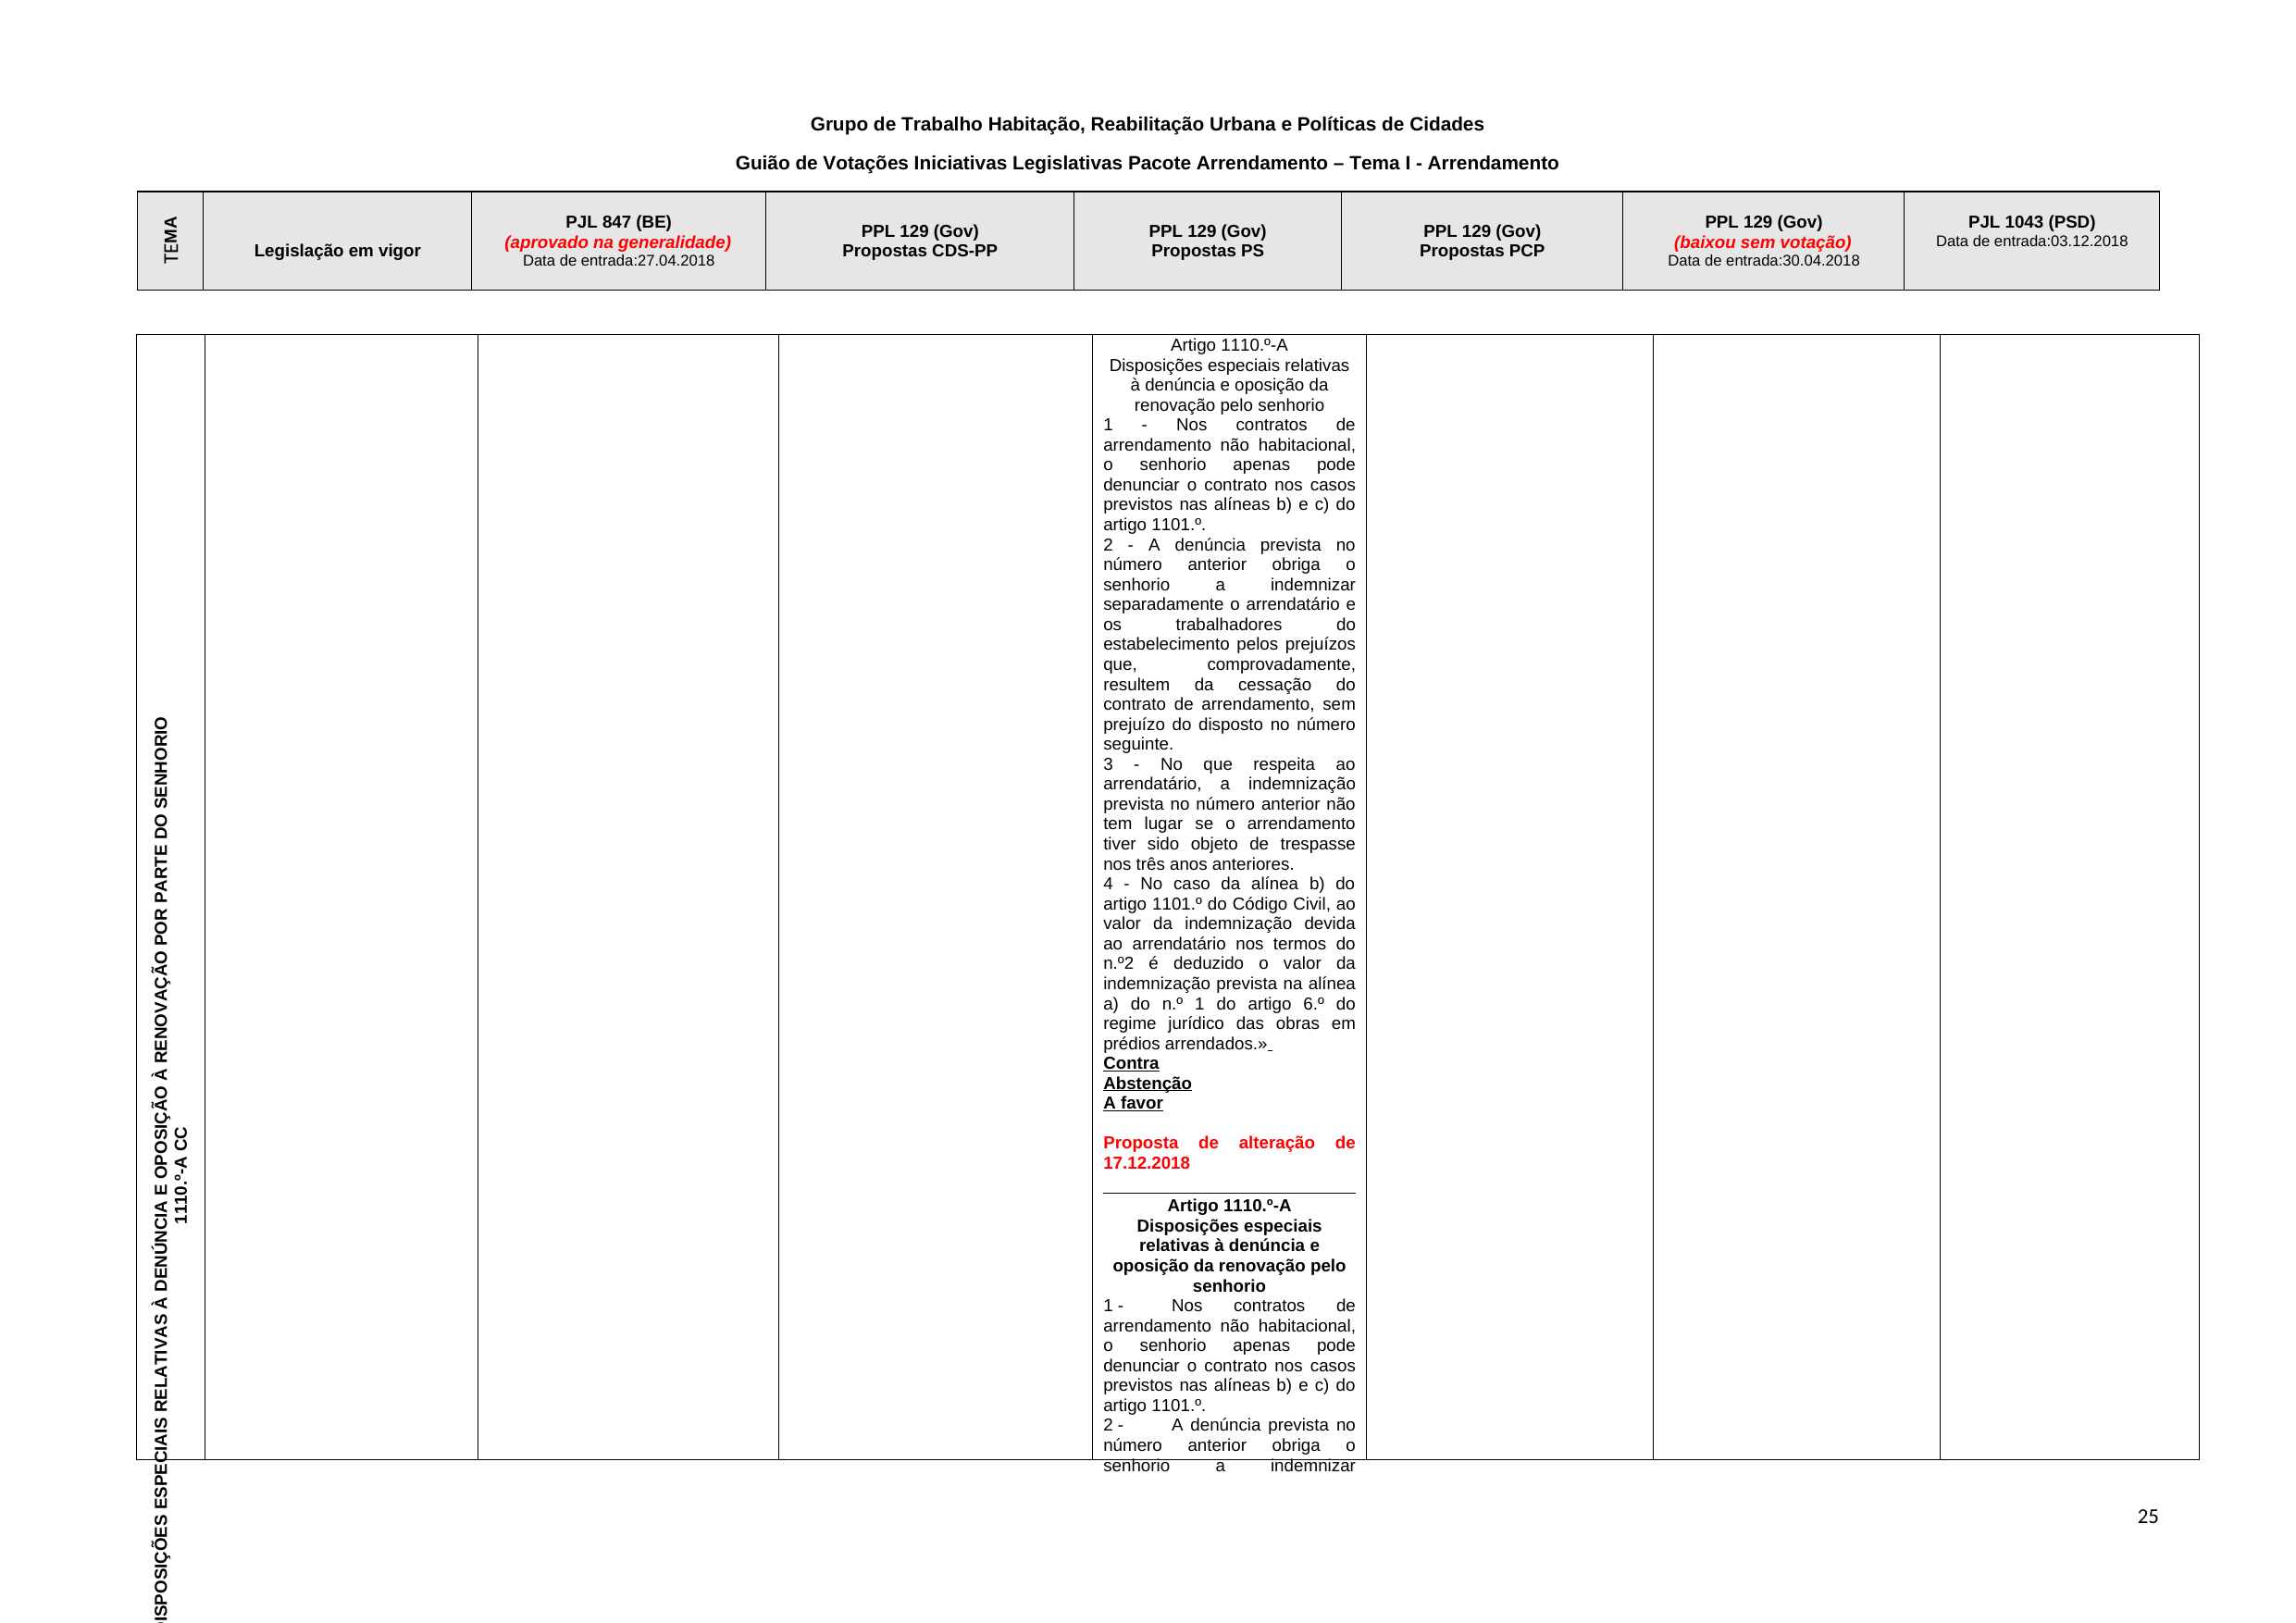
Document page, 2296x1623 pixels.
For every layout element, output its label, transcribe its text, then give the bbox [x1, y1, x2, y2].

table_cell [1367, 335, 1653, 1459]
table_cell [478, 335, 778, 1459]
table_cell DISPOSIÇÕES ESPECIAIS RELATIVAS À DENÚNCIA E OPOSIÇÃO À RENOVAÇÃO POR PARTE DO SENHORIO 1110.º-A CC [137, 335, 205, 1459]
table_cell [1654, 335, 1940, 1459]
table_cell Artigo 1110.º-A Disposições especiais relativas à denúncia e oposição da renovação pelo senhorio 1 - Nos contratos de arrendamento não habitacional, o senhorio apenas pode denunciar o contrato nos casos previstos nas alíneas b) e c) do artigo 1101.º. 2 - A denúncia prevista no número anterior obriga o senhorio a indemnizar separadamente o arrendatário e os trabalhadores do estabelecimento pelos prejuízos que, comprovadamente, resultem da cessação do contrato de arrendamento, sem prejuízo do disposto no número seguinte. 3 - No que respeita ao arrendatário, a indemnização prevista no número anterior não tem lugar se o arrendamento tiver sido objeto de trespasse nos três anos anteriores. 4 - No caso da alínea b) do artigo 1101.º do Código Civil, ao valor da indemnização devida ao arrendatário nos termos do n.º2 é deduzido o valor da indemnização prevista na alínea a) do n.º 1 do artigo 6.º do regime jurídico das obras em prédios arrendados.» Contra Abstenção A favor Proposta de alteração de 17.12.2018 Artigo 1110.º-A Disposições especiais relativas à denúncia e oposição da renovação pelo senhorio 1 - Nos contratos de arrendamento não habitacional, o senhorio apenas pode denunciar o contrato nos casos previstos nas alíneas b) e c) do artigo 1101.º. 2 - A denúncia prevista no número anterior obriga o senhorio a indemnizar separadamente o arrendatário e os trabalhadores do estabelecimento pelos prejuízos que, comprovadamente, resultem da cessação do contrato de arrendamento, sem prejuízo do disposto no número seguinte. 3 - No que respeita ao arrendatário, a indemnização prevista no número anterior não tem lugar se o arrendamento tiver sido objeto de trespasse nos três anos anteriores. 4 - No caso da alínea b) do artigo 1101.º do Código Civil, ao valor da indemnização devida ao arrendatário nos termos do n.º2 é deduzido o valor da indemnização prevista na alínea a) do n.º 1 do artigo 6.º do regime jurídico das obras em prédios arrendados. Contra: PSD CDS Abstenção: A favor: PS, PCP, BE [1093, 335, 1366, 1459]
table_cell [1941, 335, 2199, 1459]
table_cell [779, 335, 1092, 1459]
table_cell [205, 335, 478, 1459]
